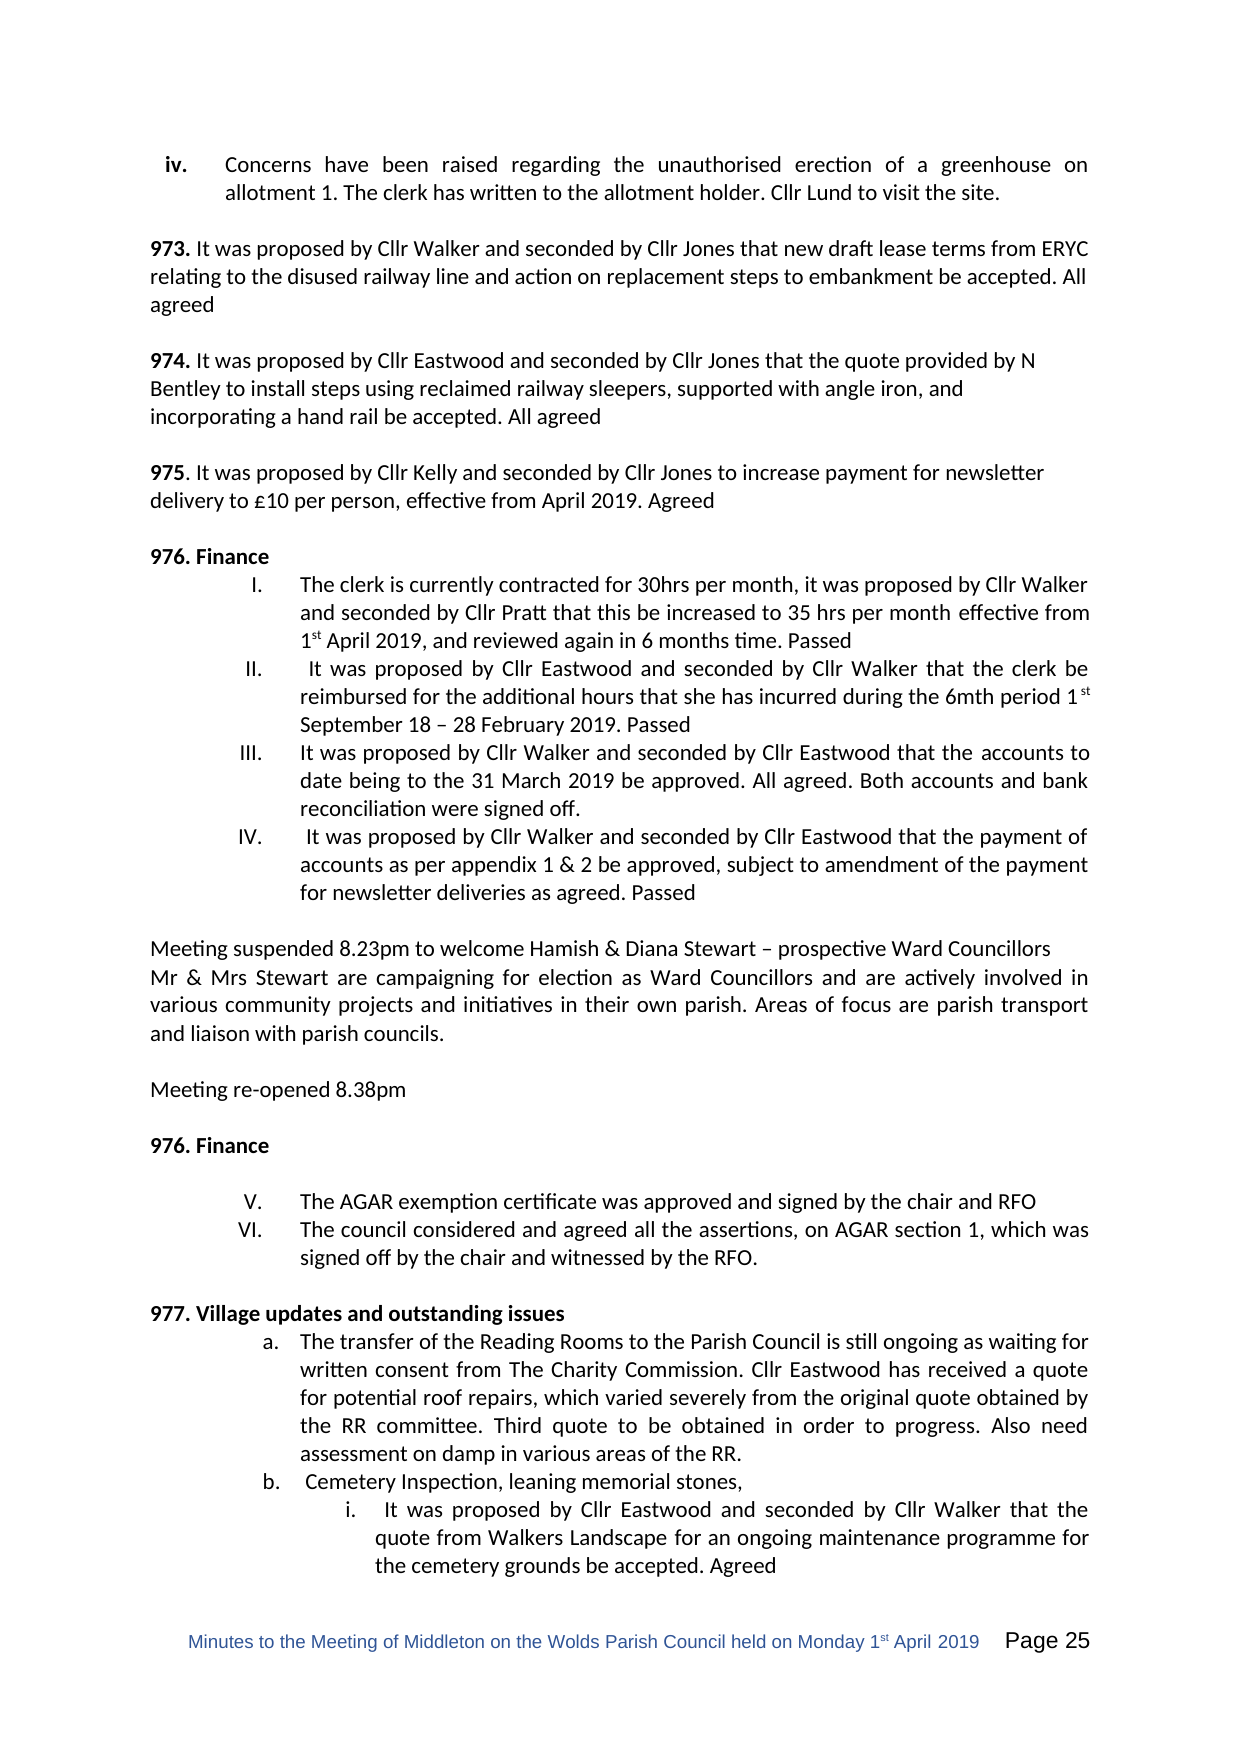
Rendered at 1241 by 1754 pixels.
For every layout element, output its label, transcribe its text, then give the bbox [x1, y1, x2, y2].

list It was proposed by Cllr Eastwood and seconded by Cllr Walker that the clerk be reimbursed for the additional hours that she has incurred during the 6mth period 1st September 18 – 28 February 2019. Passed [262, 654, 1090, 738]
text 976. Finance [150, 542, 1090, 570]
text 977. Village updates and outstanding issues [150, 1299, 1090, 1327]
text 975. It was proposed by Cllr Kelly and seconded by Cllr Jones to increase payment for newsletter delivery to £10 per person, effective from April 2019. Agreed [150, 458, 1090, 514]
text Meeting suspended 8.23pm to welcome Hamish & Diana Stewart – prospective Ward Councillors [150, 934, 1090, 963]
list It was proposed by Cllr Walker and seconded by Cllr Eastwood that the accounts to date being to the 31 March 2019 be approved. All agreed. Both accounts and bank reconciliation were signed off. [262, 738, 1090, 822]
list The clerk is currently contracted for 30hrs per month, it was proposed by Cllr Walker and seconded by Cllr Pratt that this be increased to 35 hrs per month effective from 1st April 2019, and reviewed again in 6 months time. Passed [262, 570, 1090, 654]
text Mr & Mrs Stewart are campaigning for election as Ward Councillors and are actively involved in various community projects and initiatives in their own parish. Areas of focus are parish transport and liaison with parish councils. [150, 963, 1090, 1047]
list Concerns have been raised regarding the unauthorised erection of a greenhouse on allotment 1. The clerk has written to the allotment holder. Cllr Lund to visit the site. [187, 150, 1090, 206]
list The transfer of the Reading Rooms to the Parish Council is still ongoing as waiting for written consent from The Charity Commission. Cllr Eastwood has received a quote for potential roof repairs, which varied severely from the original quote obtained by the RR committee. Third quote to be obtained in order to progress. Also need assessment on damp in various areas of the RR. [262, 1327, 1090, 1467]
text Meeting re-opened 8.38pm [150, 1075, 1090, 1103]
text 976. Finance [150, 1131, 1090, 1159]
list The council considered and agreed all the assertions, on AGAR section 1, which was signed off by the chair and witnessed by the RFO. [262, 1215, 1090, 1271]
text 973. It was proposed by Cllr Walker and seconded by Cllr Jones that new draft lease terms from ERYC relating to the disused railway line and action on replacement steps to embankment be accepted. All agreed [150, 234, 1090, 318]
list Cemetery Inspection, leaning memorial stones, [262, 1467, 1090, 1495]
text 974. It was proposed by Cllr Eastwood and seconded by Cllr Jones that the quote provided by N Bentley to install steps using reclaimed railway sleepers, supported with angle iron, and incorporating a hand rail be accepted. All agreed [150, 346, 1090, 430]
list It was proposed by Cllr Eastwood and seconded by Cllr Walker that the quote from Walkers Landscape for an ongoing maintenance programme for the cemetery grounds be accepted. Agreed [356, 1495, 1090, 1579]
list It was proposed by Cllr Walker and seconded by Cllr Eastwood that the payment of accounts as per appendix 1 & 2 be approved, subject to amendment of the payment for newsletter deliveries as agreed. Passed [262, 822, 1090, 907]
list The AGAR exemption certificate was approved and signed by the chair and RFO [262, 1187, 1090, 1215]
